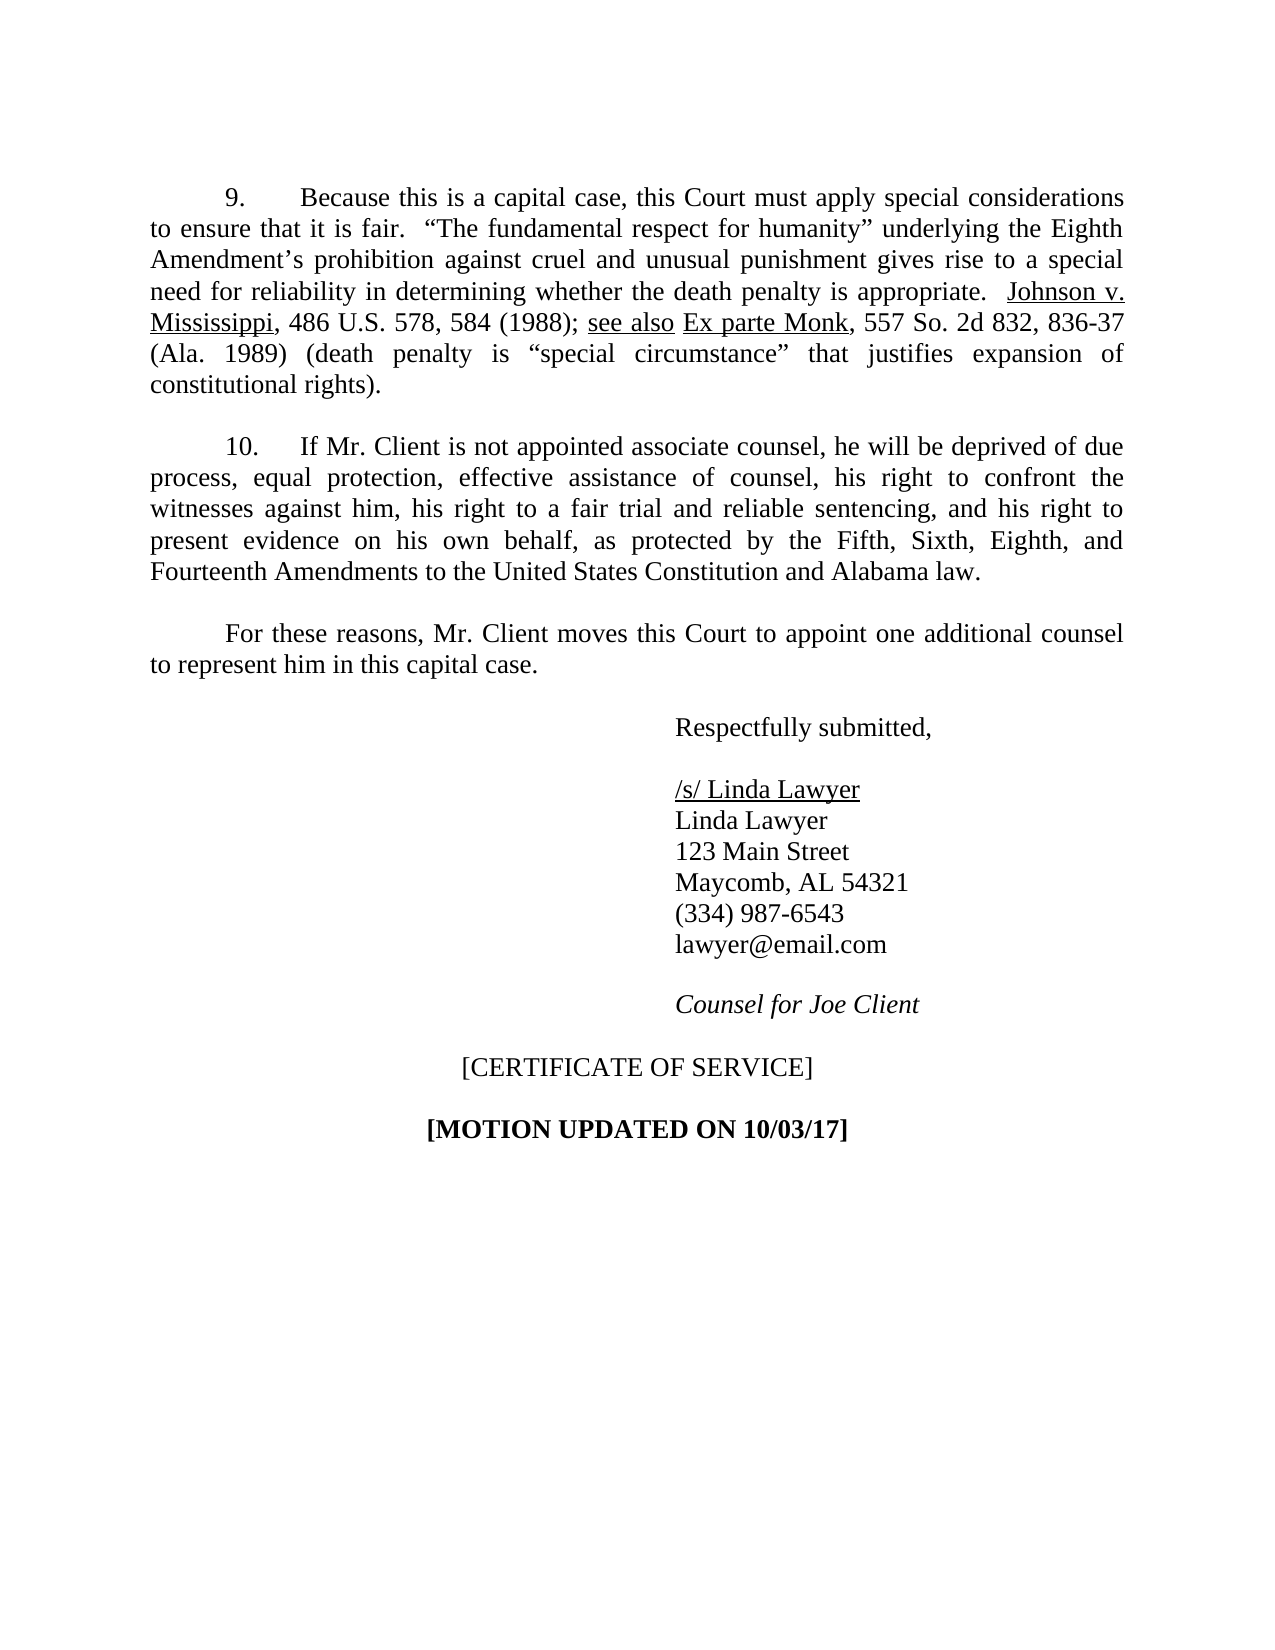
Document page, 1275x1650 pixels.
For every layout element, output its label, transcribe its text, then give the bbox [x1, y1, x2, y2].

text Maycomb, AL 54321 [300, 866, 1050, 897]
text [MOTION UPDATED ON 10/03/17] [150, 1113, 1125, 1144]
text (334) 987-6543 [225, 897, 1125, 929]
text /s/ Linda Lawyer [150, 773, 1125, 804]
text 10. If Mr. Client is not appointed associate counsel, he will be deprived of due process, equal protection, effective assistance of counsel, his right to confront the witnesses against him, his right to a fair trial and reliable sentencing, and his right to present evidence on his own behalf, as protected by the Fifth, Sixth, Eighth, and Fourteenth Amendments to the United States Constitution and Alabama law. [150, 430, 1125, 586]
text 9. Because this is a capital case, this Court must apply special considerations to ensure that it is fair. “The fundamental respect for humanity” underlying the Eighth Amendment’s prohibition against cruel and unusual punishment gives rise to a special need for reliability in determining whether the death penalty is appropriate. Johnson v. Mississippi, 486 U.S. 578, 584 (1988); see also Ex parte Monk, 557 So. 2d 832, 836-37 (Ala. 1989) (death penalty is “special circumstance” that justifies expansion of constitutional rights). [150, 181, 1125, 399]
text lawyer@email.com [225, 929, 1125, 960]
text 123 Main Street [300, 835, 1050, 866]
text Counsel for Joe Client [300, 988, 1050, 1020]
text [CERTIFICATE OF SERVICE] [150, 1051, 1125, 1082]
text Linda Lawyer [225, 804, 1125, 835]
text Respectfully submitted, [675, 711, 1125, 742]
text For these reasons, Mr. Client moves this Court to appoint one additional counsel to represent him in this capital case. [150, 617, 1125, 679]
